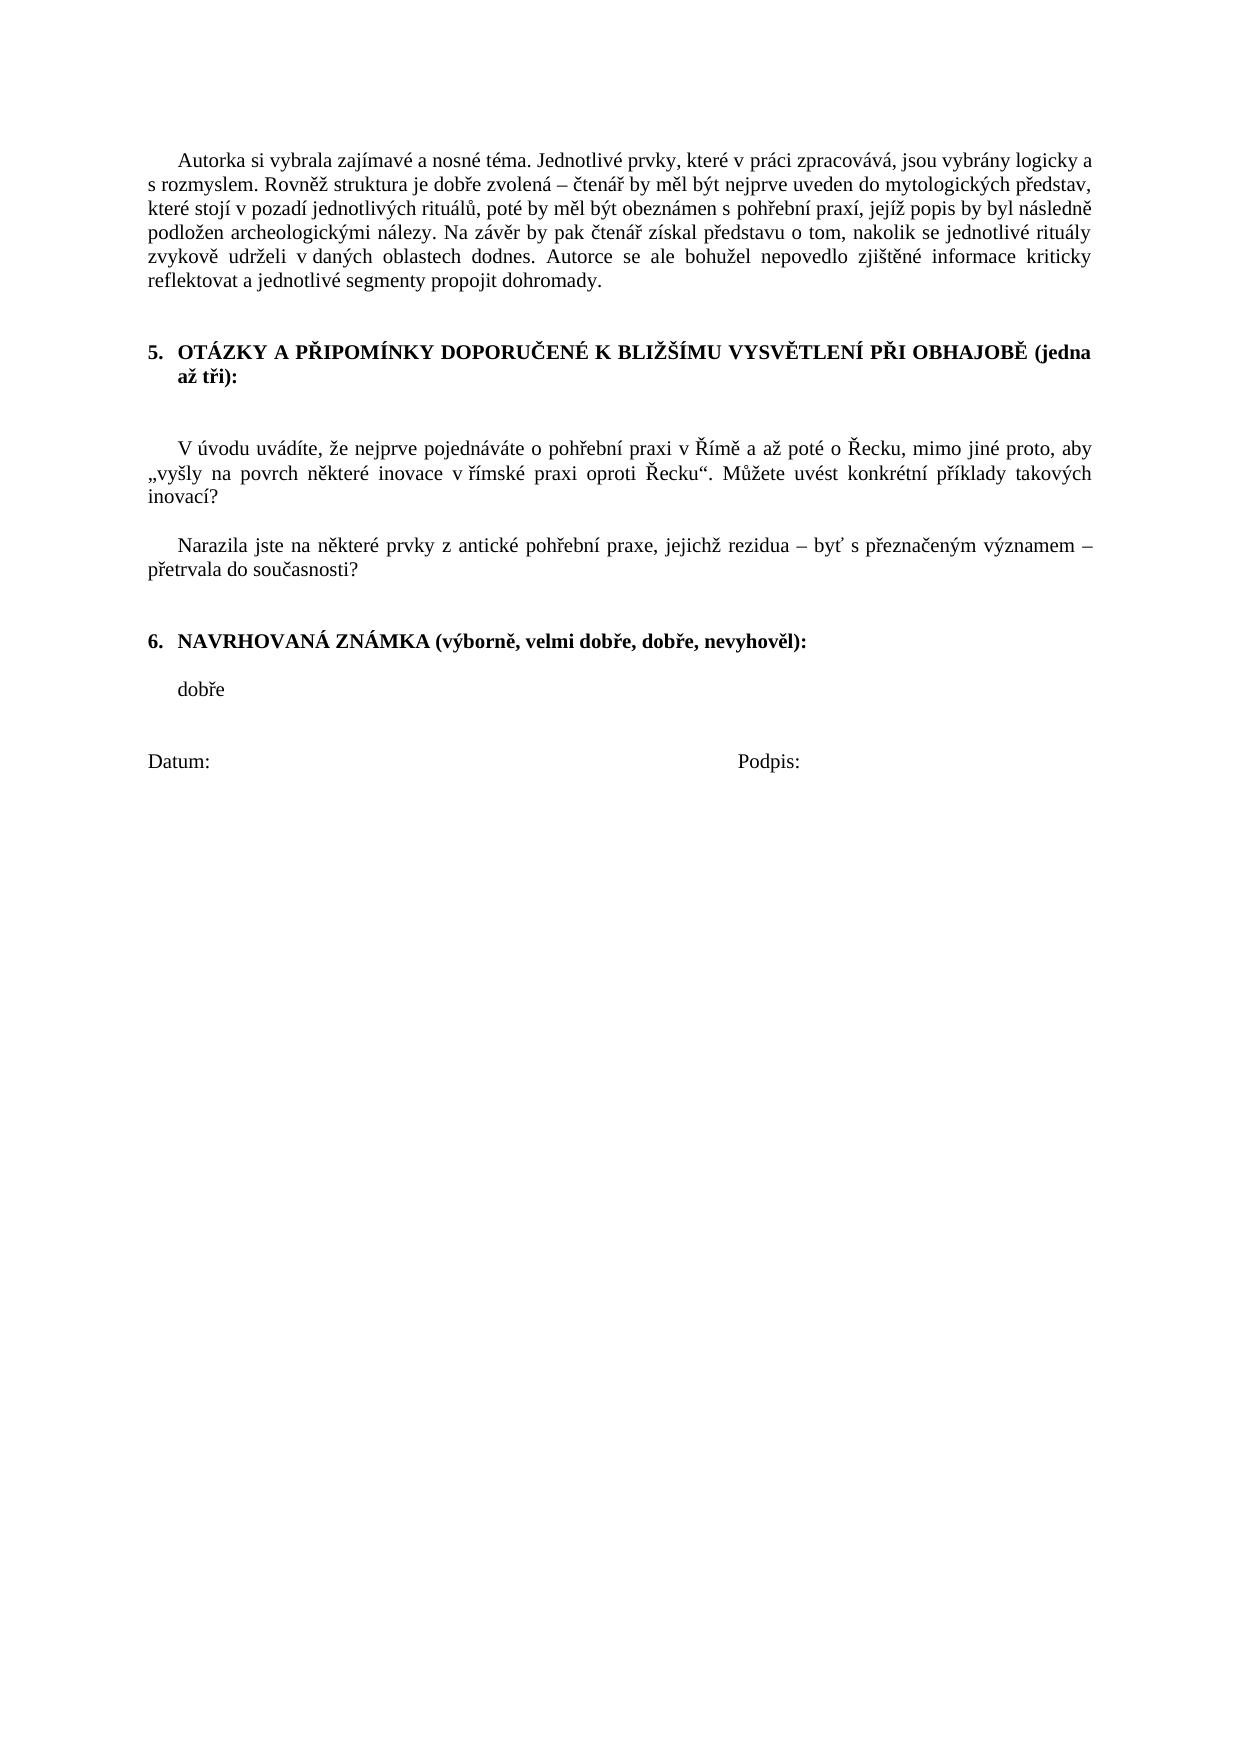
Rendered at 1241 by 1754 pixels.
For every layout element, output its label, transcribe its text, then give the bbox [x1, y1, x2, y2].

text 6. NAVRHOVANÁ ZNÁMKA (výborně, velmi dobře, dobře, nevyhověl): [148, 629, 1093, 653]
text 5. OTÁZKY A PŘIPOMÍNKY DOPORUČENÉ K BLIŽŠÍMU VYSVĚTLENÍ PŘI OBHAJOBĚ (jedna až tři): [148, 340, 1093, 388]
text Autorka si vybrala zajímavé a nosné téma. Jednotlivé prvky, které v práci zpracovává, jsou vybrány logicky a s rozmyslem. Rovněž struktura je dobře zvolená – čtenář by měl být nejprve uveden do mytologických představ, které stojí v pozadí jednotlivých rituálů, poté by měl být obeznámen s pohřební praxí, jejíž popis by byl následně podložen archeologickými nálezy. Na závěr by pak čtenář získal představu o tom, nakolik se jednotlivé rituály zvykově udrželi v daných oblastech dodnes. Autorce se ale bohužel nepovedlo zjištěné informace kriticky reflektovat a jednotlivé segmenty propojit dohromady. [148, 148, 1093, 292]
text V úvodu uvádíte, že nejprve pojednáváte o pohřební praxi v Římě a až poté o Řecku, mimo jiné proto, aby „vyšly na povrch některé inovace v římské praxi oproti Řecku“. Můžete uvést konkrétní příklady takových inovací? [148, 436, 1093, 508]
text dobře [148, 677, 1093, 701]
text Datum: Podpis: [148, 749, 1093, 773]
text Narazila jste na některé prvky z antické pohřební praxe, jejichž rezidua – byť s přeznačeným významem – přetrvala do současnosti? [148, 533, 1093, 581]
